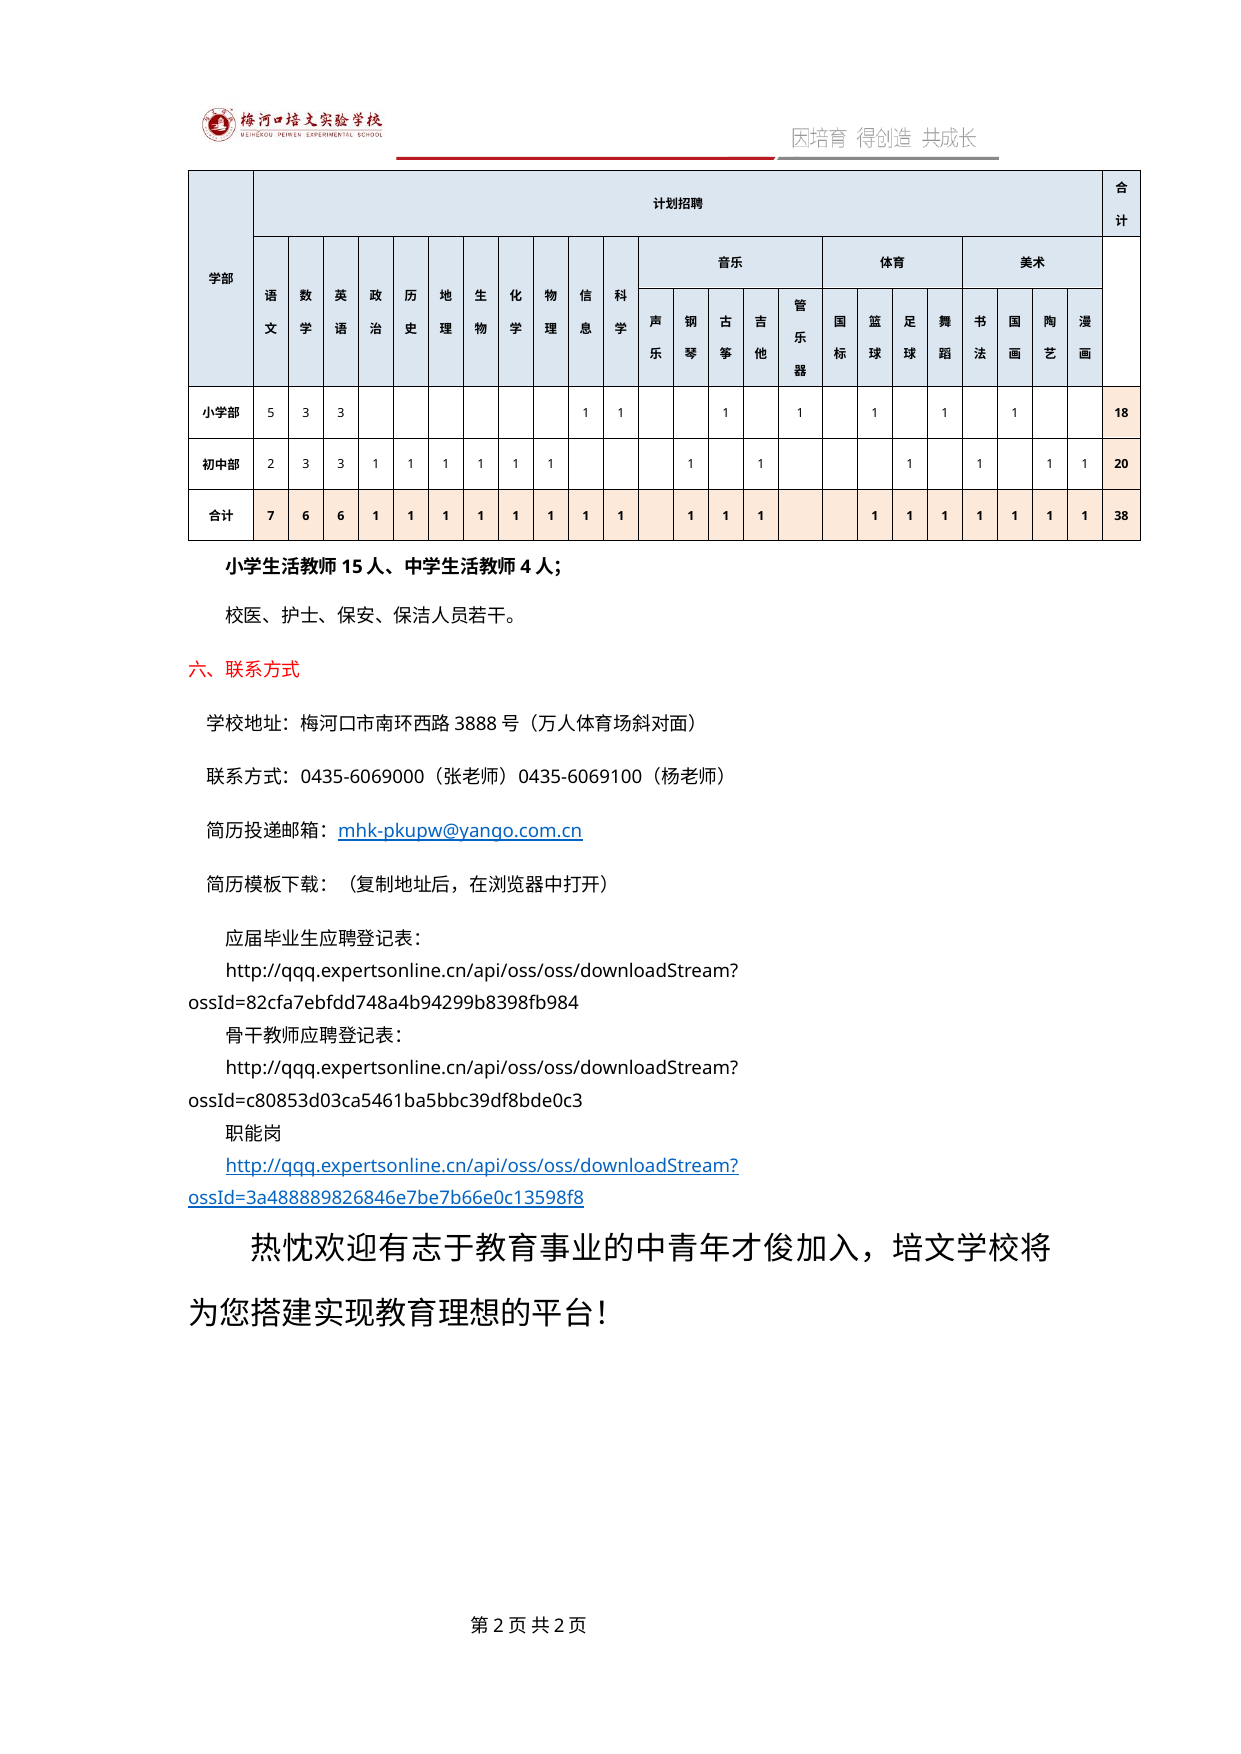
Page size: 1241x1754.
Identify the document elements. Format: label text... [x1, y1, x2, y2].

table_cell 钢琴 [674, 289, 708, 386]
text 简历投递邮箱：mhk-pkupw@yango.com.cn [188, 813, 1052, 846]
table_cell 古筝 [709, 289, 743, 386]
table_cell 国标 [823, 289, 857, 386]
table_cell 1 [394, 490, 428, 540]
text 简历模板下载：（复制地址后，在浏览器中打开） [188, 867, 1052, 900]
table_cell [963, 387, 997, 437]
table_cell 1 [744, 439, 778, 489]
table_cell 3 [289, 439, 323, 489]
table_cell 1 [858, 490, 892, 540]
table_cell 篮球 [858, 289, 892, 386]
table_cell 信息 [569, 237, 603, 386]
table_cell 足球 [893, 289, 927, 386]
table_cell 1 [998, 490, 1032, 540]
table_cell 38 [1103, 490, 1140, 540]
table_cell 6 [324, 490, 358, 540]
table_cell [1068, 387, 1102, 437]
table_cell [998, 439, 1032, 489]
table_cell 声乐 [639, 289, 673, 386]
table_cell [639, 387, 673, 437]
table_cell 1 [499, 439, 533, 489]
table_cell [499, 387, 533, 437]
table_cell 1 [674, 490, 708, 540]
table_cell [464, 387, 498, 437]
table_cell 7 [254, 490, 288, 540]
table_cell 数学 [289, 237, 323, 386]
table_cell 1 [674, 439, 708, 489]
table_cell 2 [254, 439, 288, 489]
table_cell [674, 387, 708, 437]
table_cell [858, 439, 892, 489]
table_cell [928, 439, 962, 489]
table_cell 1 [963, 490, 997, 540]
table_cell 体育 [823, 237, 962, 287]
table_cell [429, 387, 463, 437]
table_cell 漫画 [1068, 289, 1102, 386]
table_cell 1 [779, 387, 822, 437]
table_cell 1 [359, 490, 393, 540]
table_cell 1 [928, 490, 962, 540]
table_cell 3 [324, 387, 358, 437]
table_cell [394, 387, 428, 437]
table_cell 1 [1033, 490, 1067, 540]
table_cell 1 [709, 387, 743, 437]
text 联系方式：0435-6069000（张老师）0435-6069100（杨老师） [188, 759, 1052, 792]
table_cell 国画 [998, 289, 1032, 386]
table_cell 6 [289, 490, 323, 540]
table_cell 1 [429, 439, 463, 489]
table_cell 1 [569, 387, 603, 437]
table_cell [639, 439, 673, 489]
text 职能岗 [188, 1116, 1052, 1148]
table_cell 音乐 [639, 237, 822, 287]
table_cell 1 [604, 387, 638, 437]
table_cell 1 [1068, 439, 1102, 489]
table_cell 1 [963, 439, 997, 489]
table_cell 历史 [394, 237, 428, 386]
table_cell 1 [1068, 490, 1102, 540]
text 六、联系方式 [188, 652, 1052, 684]
text http://qqq.expertsonline.cn/api/oss/oss/downloadStream?ossId=c80853d03ca5461ba5bbc39df8bde0c3 [188, 1051, 1052, 1116]
table_cell 1 [534, 490, 568, 540]
table_cell 陶艺 [1033, 289, 1067, 386]
table_cell 政治 [359, 237, 393, 386]
table_cell [1033, 387, 1067, 437]
table_cell [709, 439, 743, 489]
table_cell 化学 [499, 237, 533, 386]
table_cell 1 [928, 387, 962, 437]
table_cell 1 [499, 490, 533, 540]
table_cell 1 [998, 387, 1032, 437]
table_cell 1 [709, 490, 743, 540]
table_cell 书法 [963, 289, 997, 386]
table_cell 1 [1033, 439, 1067, 489]
table_cell 吉他 [744, 289, 778, 386]
table_cell 3 [289, 387, 323, 437]
table_cell 小学部 [189, 387, 253, 437]
table_header 计划招聘 [254, 171, 1102, 236]
table_cell 5 [254, 387, 288, 437]
table_cell 3 [324, 439, 358, 489]
table_cell 1 [569, 490, 603, 540]
table_cell [823, 387, 857, 437]
table_cell 1 [359, 439, 393, 489]
table_cell 1 [394, 439, 428, 489]
picture [187, 88, 999, 160]
table_cell [779, 490, 822, 540]
text 热忱欢迎有志于教育事业的中青年才俊加入，培文学校将为您搭建实现教育理想的平台！ [188, 1213, 1052, 1343]
table_cell [534, 387, 568, 437]
table_cell [639, 490, 673, 540]
text http://qqq.expertsonline.cn/api/oss/oss/downloadStream?ossId=82cfa7ebfdd748a4b94299b8398fb984 [188, 953, 1052, 1018]
table_cell 舞蹈 [928, 289, 962, 386]
table_cell 1 [429, 490, 463, 540]
table_cell 美术 [963, 237, 1102, 287]
table_cell 1 [744, 490, 778, 540]
table_cell [823, 439, 857, 489]
table_cell 1 [464, 490, 498, 540]
text 应届毕业生应聘登记表： [188, 921, 1052, 953]
table_cell 英语 [324, 237, 358, 386]
table_cell 物理 [534, 237, 568, 386]
table_cell 1 [893, 439, 927, 489]
table_cell 1 [893, 490, 927, 540]
table_cell 合计 [189, 490, 253, 540]
table_cell 语文 [254, 237, 288, 386]
table_cell 地理 [429, 237, 463, 386]
table_header 合计 [1103, 171, 1140, 236]
table_cell [893, 387, 927, 437]
text 骨干教师应聘登记表： [188, 1018, 1052, 1051]
table_cell [823, 490, 857, 540]
table_cell [569, 439, 603, 489]
table_cell 20 [1103, 439, 1140, 489]
table_cell [604, 439, 638, 489]
table_cell [359, 387, 393, 437]
text http://qqq.expertsonline.cn/api/oss/oss/downloadStream?ossId=3a488889826846e7be7b66e0c13598f8 [188, 1148, 1052, 1213]
table_cell [779, 439, 822, 489]
text 学校地址：梅河口市南环西路3888号（万人体育场斜对面） [188, 706, 1052, 738]
table_cell 生物 [464, 237, 498, 386]
table_header 学部 [189, 171, 253, 386]
table_cell 1 [534, 439, 568, 489]
table_cell 科学 [604, 237, 638, 386]
table_cell 18 [1103, 387, 1140, 437]
table_cell 1 [464, 439, 498, 489]
text 小学生活教师15人、中学生活教师4人； 校医、护士、保安、保洁人员若干。 [225, 549, 1052, 630]
table_cell [744, 387, 778, 437]
table_cell [1103, 237, 1140, 386]
table_cell 管乐器 [779, 289, 822, 386]
table_cell 1 [604, 490, 638, 540]
table_cell 1 [858, 387, 892, 437]
table_cell 初中部 [189, 439, 253, 489]
